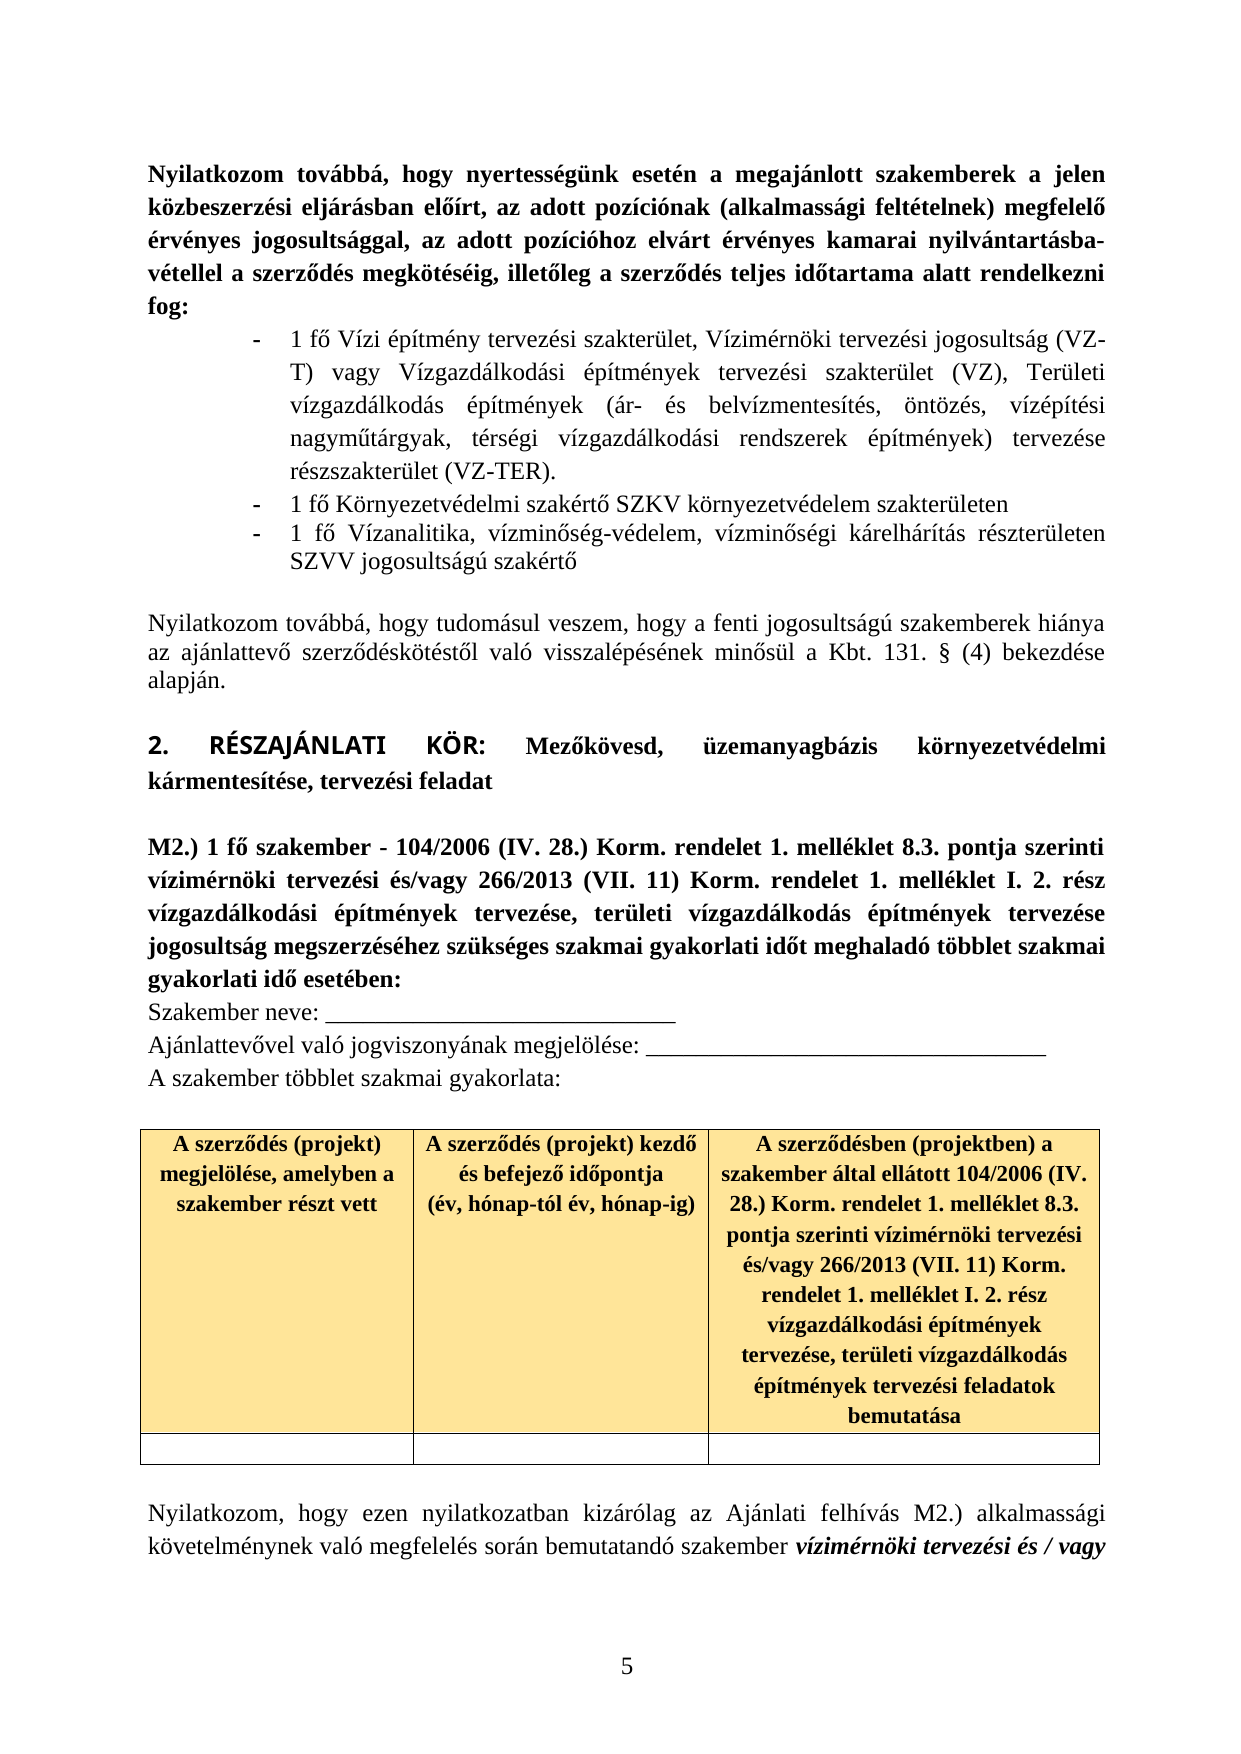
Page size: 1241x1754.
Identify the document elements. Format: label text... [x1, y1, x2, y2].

table_cell [414, 1434, 708, 1464]
list 1 fő Vízanalitika, vízminőség-védelem, vízminőségi kárelhárítás részterületen SZVV jogosultságú szakértő [252, 518, 1106, 575]
text Szakember neve: ____________________________ [148, 997, 1106, 1026]
text 2. részajánlati kör: Mezőkövesd, üzemanyagbázis környezetvédelmi kármentesítése, tervezési feladat [148, 727, 1106, 794]
table_cell [709, 1434, 1099, 1464]
text Nyilatkozom továbbá, hogy nyertességünk esetén a megajánlott szakemberek a jelen közbeszerzési eljárásban előírt, az adott pozíciónak (alkalmassági feltételnek) megfelelő érvényes jogosultsággal, az adott pozícióhoz elvárt érvényes kamarai nyilvántartásba-vétellel a szerződés megkötéséig, illetőleg a szerződés teljes időtartama alatt rendelkezni fog: [148, 159, 1106, 319]
text M2.) 1 fő szakember - 104/2006 (IV. 28.) Korm. rendelet 1. melléklet 8.3. pontja szerinti vízimérnöki tervezési és/vagy 266/2013 (VII. 11) Korm. rendelet 1. melléklet I. 2. rész vízgazdálkodási építmények tervezése, területi vízgazdálkodás építmények tervezése jogosultság megszerzéséhez szükséges szakmai gyakorlati időt meghaladó többlet szakmai gyakorlati idő esetében: [148, 832, 1106, 993]
text A szakember többlet szakmai gyakorlata: [148, 1063, 1106, 1092]
text Ajánlattevővel való jogviszonyának megjelölése: ________________________________ [148, 1030, 1106, 1059]
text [148, 1498, 1106, 1559]
table_header A szerződésben (projektben) a szakember által ellátott 104/2006 (IV. 28.) Korm. rendelet 1. melléklet 8.3. pontja szerinti vízimérnöki tervezési és/vagy 266/2013 (VII. 11) Korm. rendelet 1. melléklet I. 2. rész vízgazdálkodási építmények tervezése, területi vízgazdálkodás építmények tervezési feladatok bemutatása [709, 1130, 1099, 1432]
table_header A szerződés (projekt) kezdő és befejező időpontja (év, hónap-tól év, hónap-ig) [414, 1130, 708, 1432]
table_header A szerződés (projekt) megjelölése, amelyben a szakember részt vett [141, 1130, 413, 1432]
table_cell [141, 1434, 413, 1464]
list 1 fő Vízi építmény tervezési szakterület, Vízimérnöki tervezési jogosultság (VZ-T) vagy Vízgazdálkodási építmények tervezési szakterület (VZ), Területi vízgazdálkodás építmények (ár- és belvízmentesítés, öntözés, vízépítési nagyműtárgyak, térségi vízgazdálkodási rendszerek építmények) tervezése részszakterület (VZ-TER). [252, 324, 1106, 484]
text Nyilatkozom továbbá, hogy tudomásul veszem, hogy a fenti jogosultságú szakemberek hiánya az ajánlattevő szerződéskötéstől való visszalépésének minősül a Kbt. 131. § (4) bekezdése alapján. [148, 608, 1106, 694]
list 1 fő Környezetvédelmi szakértő SZKV környezetvédelem szakterületen [252, 489, 1106, 518]
